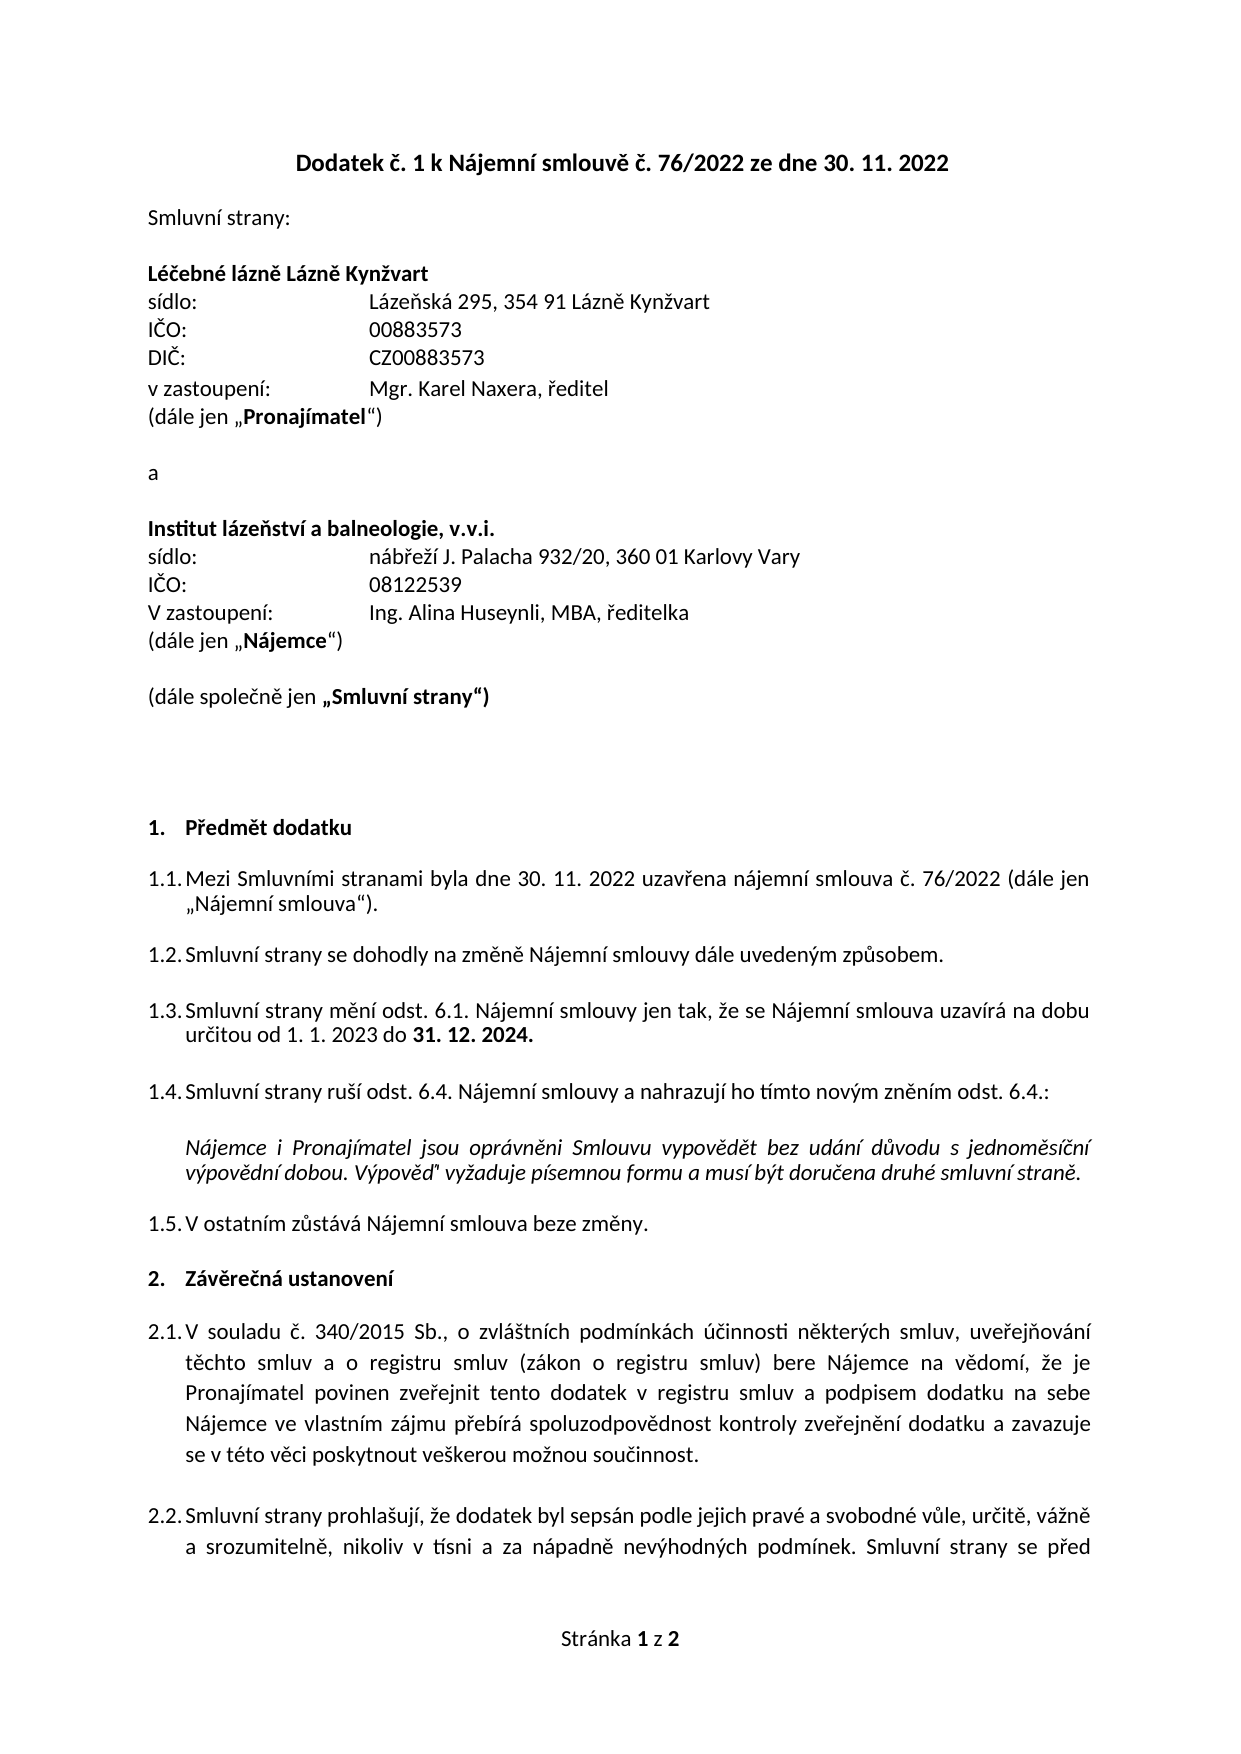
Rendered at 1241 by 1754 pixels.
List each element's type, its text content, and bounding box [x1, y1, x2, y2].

list Závěrečná ustanovení [148, 1264, 1093, 1292]
text Léčebné lázně Lázně Kynžvart [148, 259, 1093, 287]
list Nájemce i Pronajímatel jsou oprávněni Smlouvu vypovědět bez udání důvodu s jednoměsíční výpovědní dobou. Výpověď' vyžaduje písemnou formu a musí být doručena druhé smluvní straně. [185, 1135, 1092, 1186]
list V souladu č. 340/2015 Sb., o zvláštních podmínkách účinnosti některých smluv, uveřejňování těchto smluv a o registru smluv (zákon o registru smluv) bere Nájemce na vědomí, že je Pronajímatel povinen zveřejnit tento dodatek v registru smluv a podpisem dodatku na sebe Nájemce ve vlastním zájmu přebírá spoluzodpovědnost kontroly zveřejnění dodatku a zavazuje se v této věci poskytnout veškerou možnou součinnost. [148, 1317, 1093, 1468]
text sídlo: nábřeží J. Palacha 932/20, 360 01 Karlovy Vary [148, 542, 1093, 570]
list Mezi Smluvními stranami byla dne 30. 11. 2022 uzavřena nájemní smlouva č. 76/2022 (dále jen „Nájemní smlouva“). [148, 866, 1092, 917]
text a [148, 458, 1093, 486]
text IČO: 00883573 [148, 315, 1093, 343]
text Dodatek č. 1 k Nájemní smlouvě č. 76/2022 ze dne 30. 11. 2022 [153, 148, 1093, 178]
text DIČ: CZ00883573 [148, 343, 1093, 371]
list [148, 1501, 1093, 1560]
text (dále jen „Pronajímatel“) [148, 402, 1093, 430]
text (dále jen „Nájemce“) [148, 626, 1093, 654]
list Smluvní strany se dohodly na změně Nájemní smlouvy dále uvedeným způsobem. [148, 942, 1092, 967]
text V zastoupení: Ing. Alina Huseynli, MBA, ředitelka [148, 598, 1093, 626]
text sídlo: Lázeňská 295, 354 91 Lázně Kynžvart [148, 287, 1093, 315]
list Smluvní strany ruší odst. 6.4. Nájemní smlouvy a nahrazují ho tímto novým zněním odst. 6.4.: [148, 1079, 1092, 1104]
text Institut lázeňství a balneologie, v.v.i. [148, 514, 1093, 542]
list Předmět dodatku [148, 813, 1093, 841]
text (dále společně jen „Smluvní strany“) [148, 682, 1093, 710]
list Smluvní strany mění odst. 6.1. Nájemní smlouvy jen tak, že se Nájemní smlouva uzavírá na dobu určitou od 1. 1. 2023 do 31. 12. 2024. [148, 998, 1092, 1048]
list V ostatním zůstává Nájemní smlouva beze změny. [148, 1211, 1092, 1236]
text IČO: 08122539 [148, 570, 1093, 598]
text Smluvní strany: [148, 203, 1093, 231]
text v zastoupení: Mgr. Karel Naxera, ředitel [148, 374, 1093, 402]
